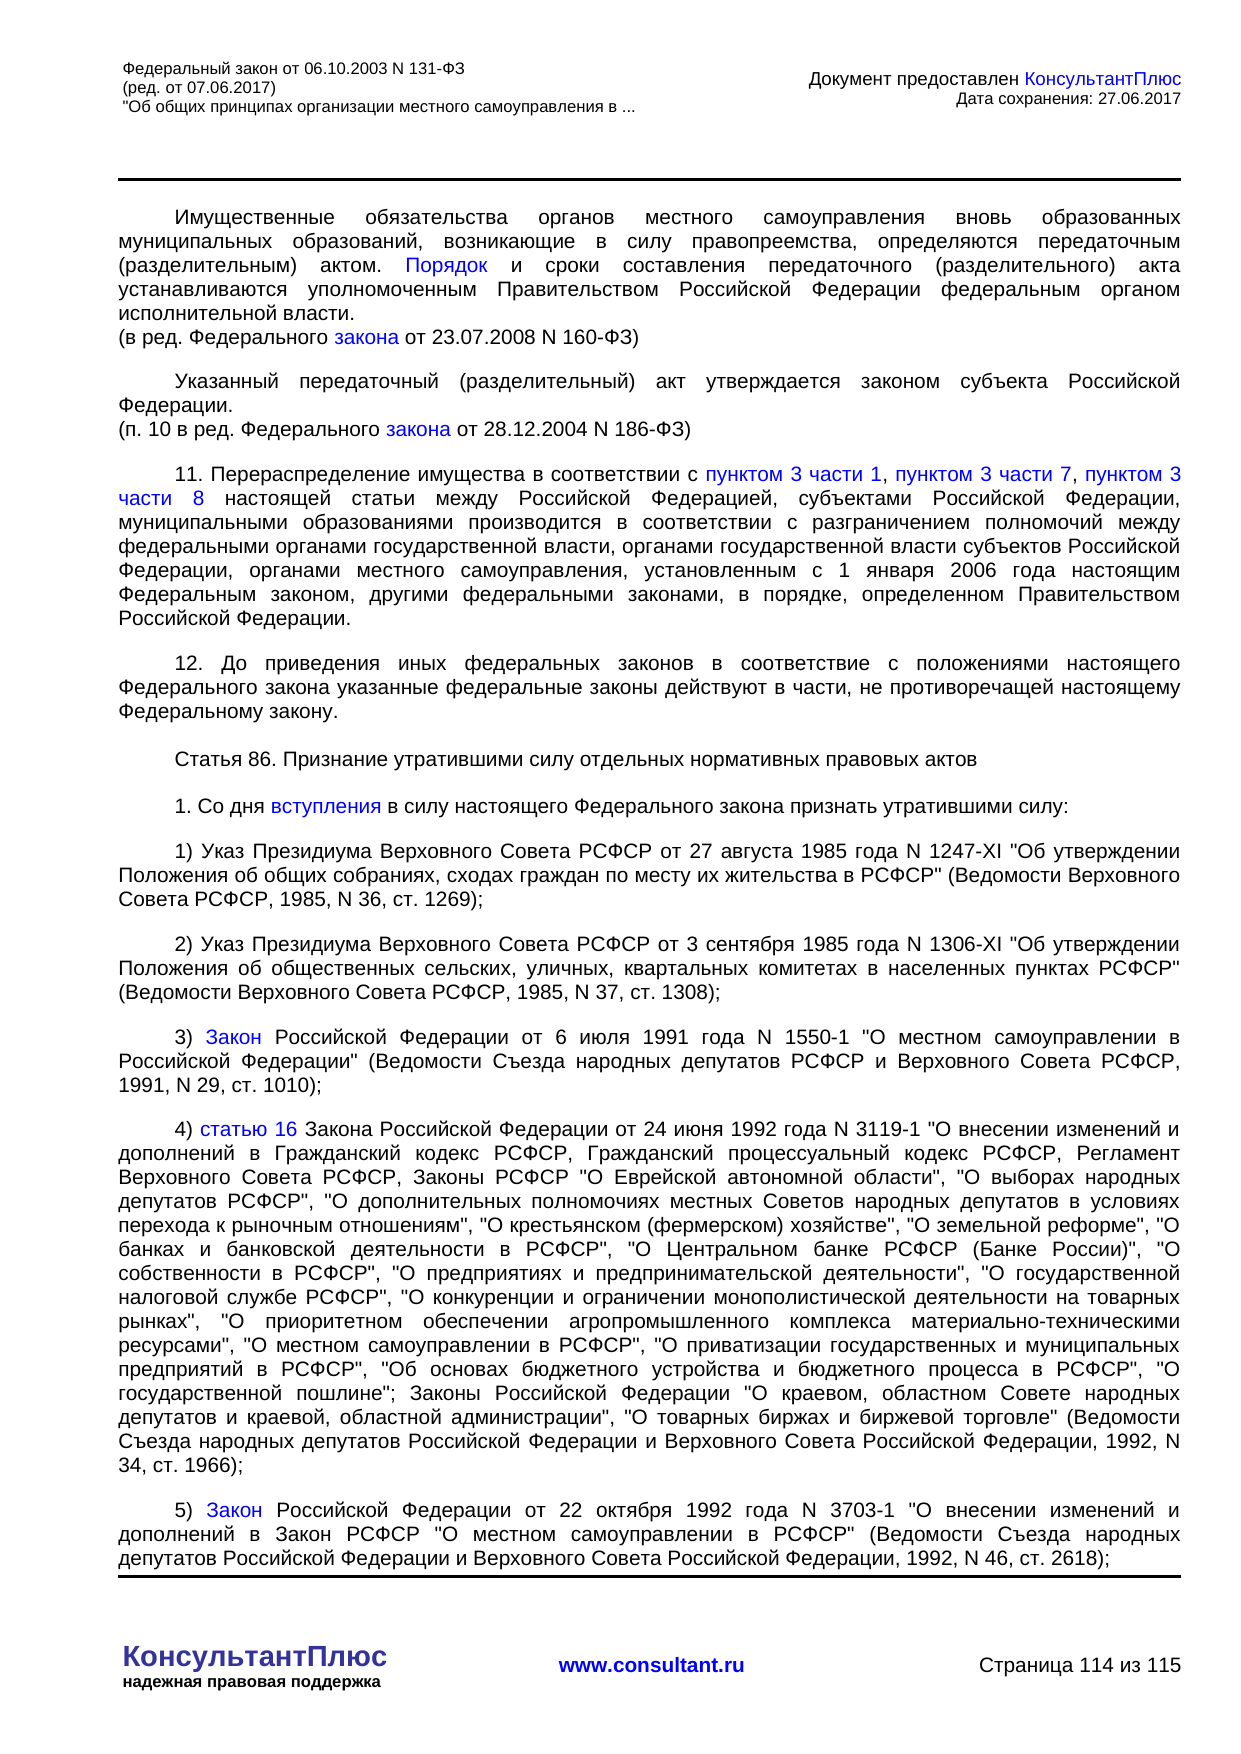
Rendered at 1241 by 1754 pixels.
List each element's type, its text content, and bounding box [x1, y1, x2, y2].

text 5) Закон Российской Федерации от 22 октября 1992 года N 3703-1 "О внесении изменений и дополнений в Закон РСФСР "О местном самоуправлении в РСФСР" (Ведомости Съезда народных депутатов Российской Федерации и Верховного Совета Российской Федерации, 1992, N 46, ст. 2618); [118, 1497, 1181, 1569]
text 11. Перераспределение имущества в соответствии с пунктом 3 части 1, пунктом 3 части 7, пунктом 3 части 8 настоящей статьи между Российской Федерацией, субъектами Российской Федерации, муниципальными образованиями производится в соответствии с разграничением полномочий между федеральными органами государственной власти, органами государственной власти субъектов Российской Федерации, органами местного самоуправления, установленным с 1 января 2006 года настоящим Федеральным законом, другими федеральными законами, в порядке, определенном Правительством Российской Федерации. [118, 462, 1181, 630]
text 12. До приведения иных федеральных законов в соответствие с положениями настоящего Федерального закона указанные федеральные законы действуют в части, не противоречащей настоящему Федеральному закону. [118, 651, 1181, 722]
text (п. 10 в ред. Федерального закона от 28.12.2004 N 186-ФЗ) [118, 417, 1181, 441]
text 1) Указ Президиума Верховного Совета РСФСР от 27 августа 1985 года N 1247-XI "Об утверждении Положения об общих собраниях, сходах граждан по месту их жительства в РСФСР" (Ведомости Верховного Совета РСФСР, 1985, N 36, ст. 1269); [118, 839, 1181, 911]
text 4) статью 16 Закона Российской Федерации от 24 июня 1992 года N 3119-1 "О внесении изменений и дополнений в Гражданский кодекс РСФСР, Гражданский процессуальный кодекс РСФСР, Регламент Верховного Совета РСФСР, Законы РСФСР "О Еврейской автономной области", "О выборах народных депутатов РСФСР", "О дополнительных полномочиях местных Советов народных депутатов в условиях перехода к рыночным отношениям", "О крестьянском (фермерском) хозяйстве", "О земельной реформе", "О банках и банковской деятельности в РСФСР", "О Центральном банке РСФСР (Банке России)", "О собственности в РСФСР", "О предприятиях и предпринимательской деятельности", "О государственной налоговой службе РСФСР", "О конкуренции и ограничении монополистической деятельности на товарных рынках", "О приоритетном обеспечении агропромышленного комплекса материально-техническими ресурсами", "О местном самоуправлении в РСФСР", "О приватизации государственных и муниципальных предприятий в РСФСР", "Об основах бюджетного устройства и бюджетного процесса в РСФСР", "О государственной пошлине"; Законы Российской Федерации "О краевом, областном Совете народных депутатов и краевой, областной администрации", "О товарных биржах и биржевой торговле" (Ведомости Съезда народных депутатов Российской Федерации и Верховного Совета Российской Федерации, 1992, N 34, ст. 1966); [118, 1117, 1181, 1477]
text (в ред. Федерального закона от 23.07.2008 N 160-ФЗ) [118, 324, 1181, 348]
text 1. Со дня вступления в силу настоящего Федерального закона признать утратившими силу: [118, 794, 1181, 818]
text Имущественные обязательства органов местного самоуправления вновь образованных муниципальных образований, возникающие в силу правопреемства, определяются передаточным (разделительным) актом. Порядок и сроки составления передаточного (разделительного) акта устанавливаются уполномоченным Правительством Российской Федерации федеральным органом исполнительной власти. [118, 205, 1181, 324]
text Указанный передаточный (разделительный) акт утверждается законом субъекта Российской Федерации. [118, 369, 1181, 417]
text 3) Закон Российской Федерации от 6 июля 1991 года N 1550-1 "О местном самоуправлении в Российской Федерации" (Ведомости Съезда народных депутатов РСФСР и Верховного Совета РСФСР, 1991, N 29, ст. 1010); [118, 1024, 1181, 1096]
text 2) Указ Президиума Верховного Совета РСФСР от 3 сентября 1985 года N 1306-XI "Об утверждении Положения об общественных сельских, уличных, квартальных комитетах в населенных пунктах РСФСР" (Ведомости Верховного Совета РСФСР, 1985, N 37, ст. 1308); [118, 932, 1181, 1004]
text Статья 86. Признание утратившими силу отдельных нормативных правовых актов [118, 746, 1181, 770]
